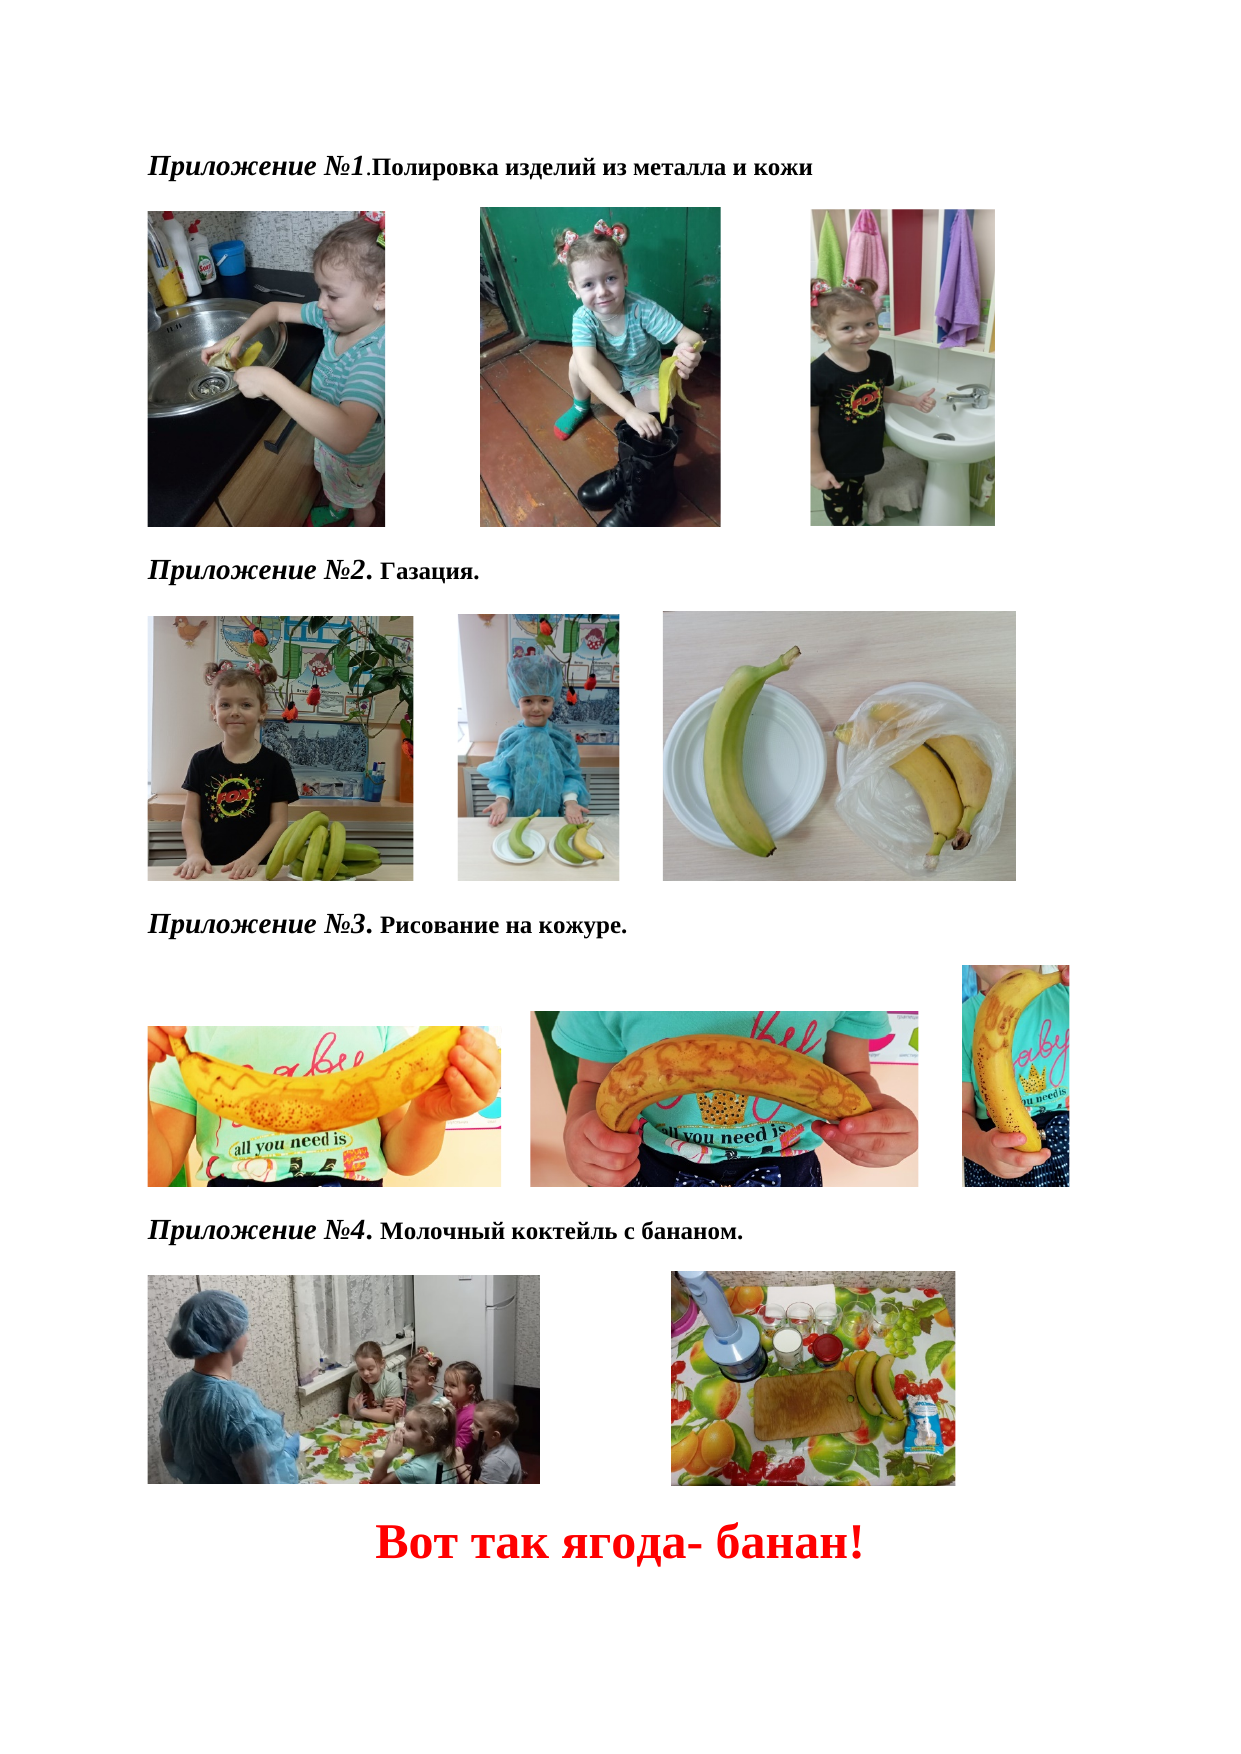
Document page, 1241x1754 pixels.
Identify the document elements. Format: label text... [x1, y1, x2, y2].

picture [147, 211, 386, 527]
picture [962, 965, 1070, 1187]
text Вот так ягода- банан! [148, 1511, 1092, 1569]
text Приложение №3. Рисование на кожуре. [148, 906, 1092, 940]
text Приложение №4. Молочный коктейль с бананом. [148, 1212, 1092, 1246]
text Приложение №2. Газация. [148, 552, 1092, 586]
picture [147, 1026, 502, 1187]
picture [530, 1011, 919, 1187]
picture [671, 1271, 956, 1486]
picture [458, 614, 619, 881]
picture [480, 207, 721, 527]
picture [147, 616, 414, 881]
text Приложение №1.Полировка изделий из металла и кожи [148, 148, 1092, 181]
picture [147, 1275, 540, 1484]
picture [811, 210, 995, 526]
picture [662, 611, 1016, 881]
